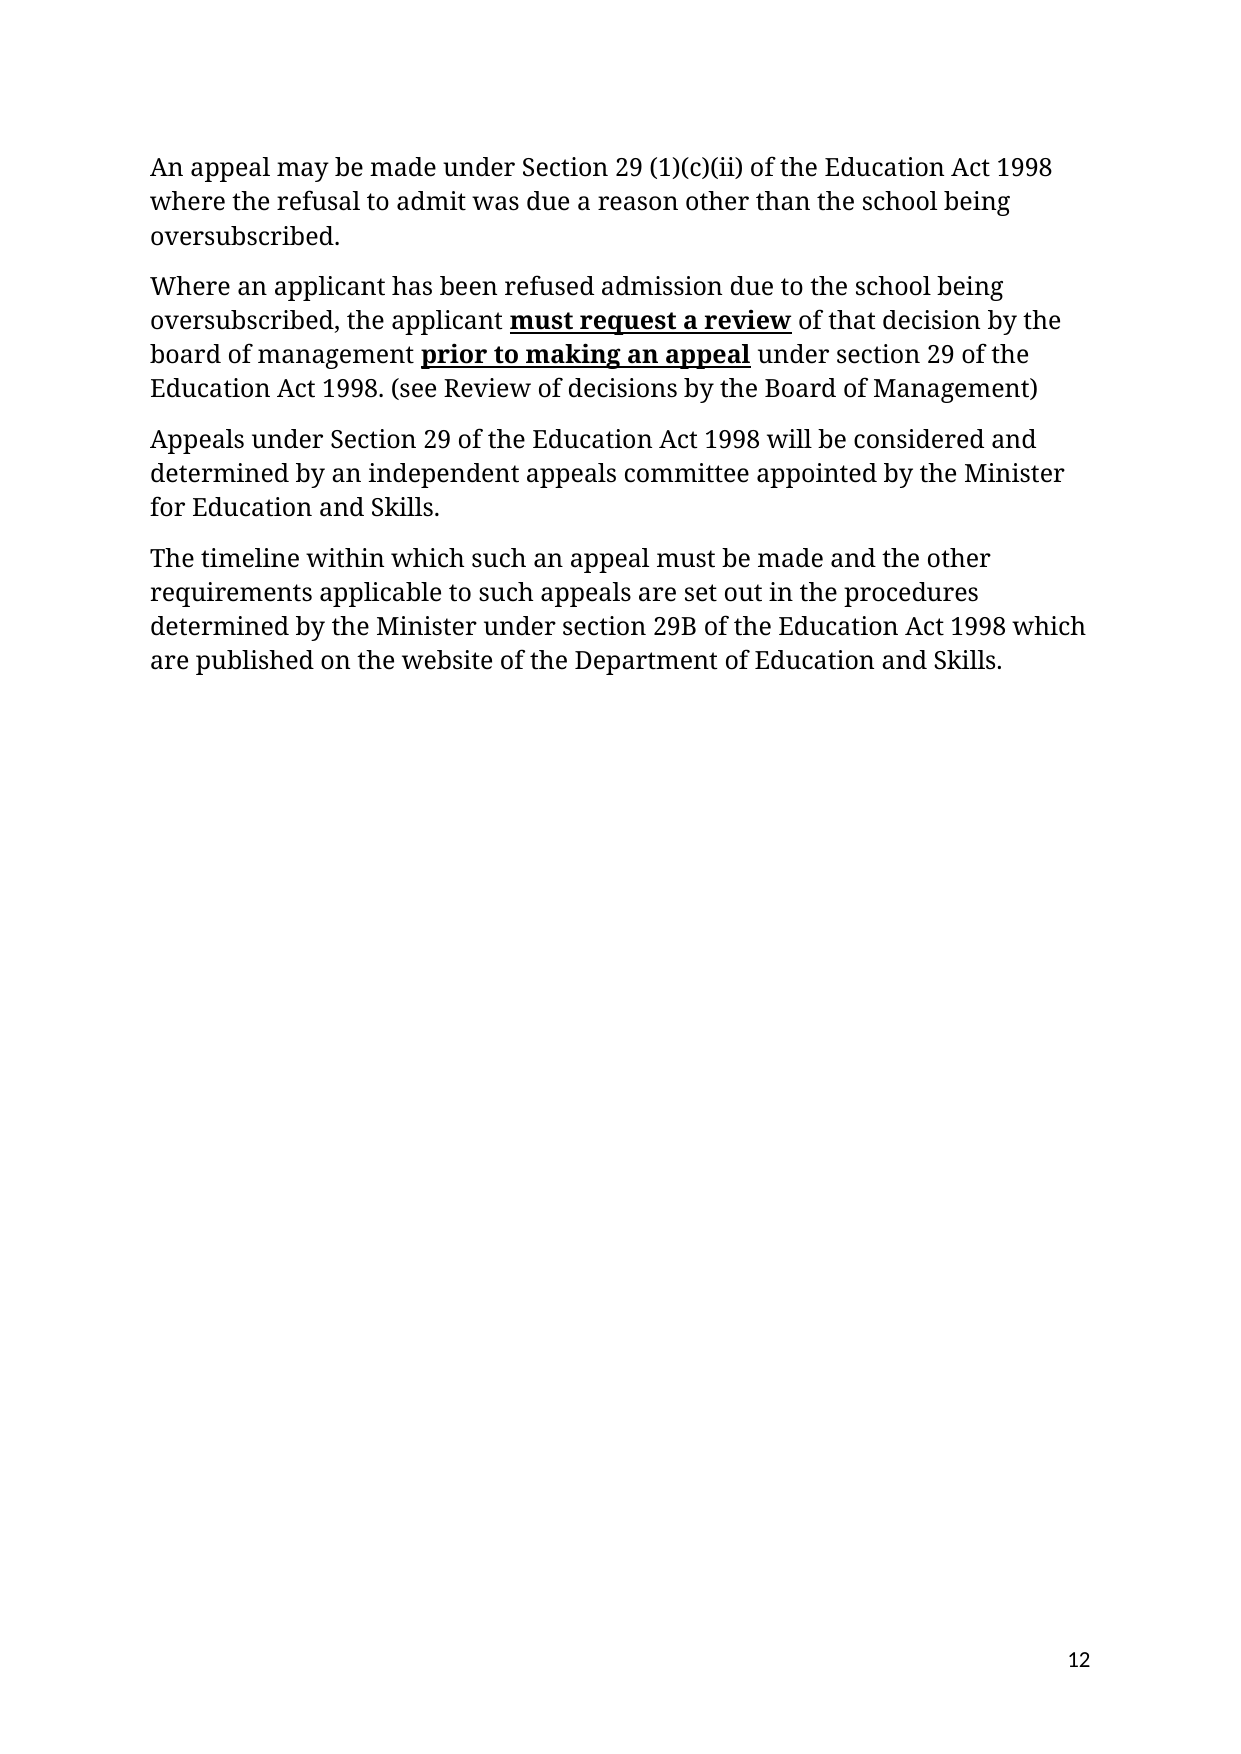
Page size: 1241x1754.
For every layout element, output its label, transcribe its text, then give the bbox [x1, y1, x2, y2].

text Where an applicant has been refused admission due to the school being oversubscribed, the applicant must request a review of that decision by the board of management prior to making an appeal under section 29 of the Education Act 1998. (see Review of decisions by the Board of Management) [150, 269, 1090, 405]
text An appeal may be made under Section 29 (1)(c)(ii) of the Education Act 1998 where the refusal to admit was due a reason other than the school being oversubscribed. [150, 150, 1090, 252]
text The timeline within which such an appeal must be made and the other requirements applicable to such appeals are set out in the procedures determined by the Minister under section 29B of the Education Act 1998 which are published on the website of the Department of Education and Skills. [150, 541, 1090, 677]
text Appeals under Section 29 of the Education Act 1998 will be considered and determined by an independent appeals committee appointed by the Minister for Education and Skills. [150, 422, 1090, 524]
